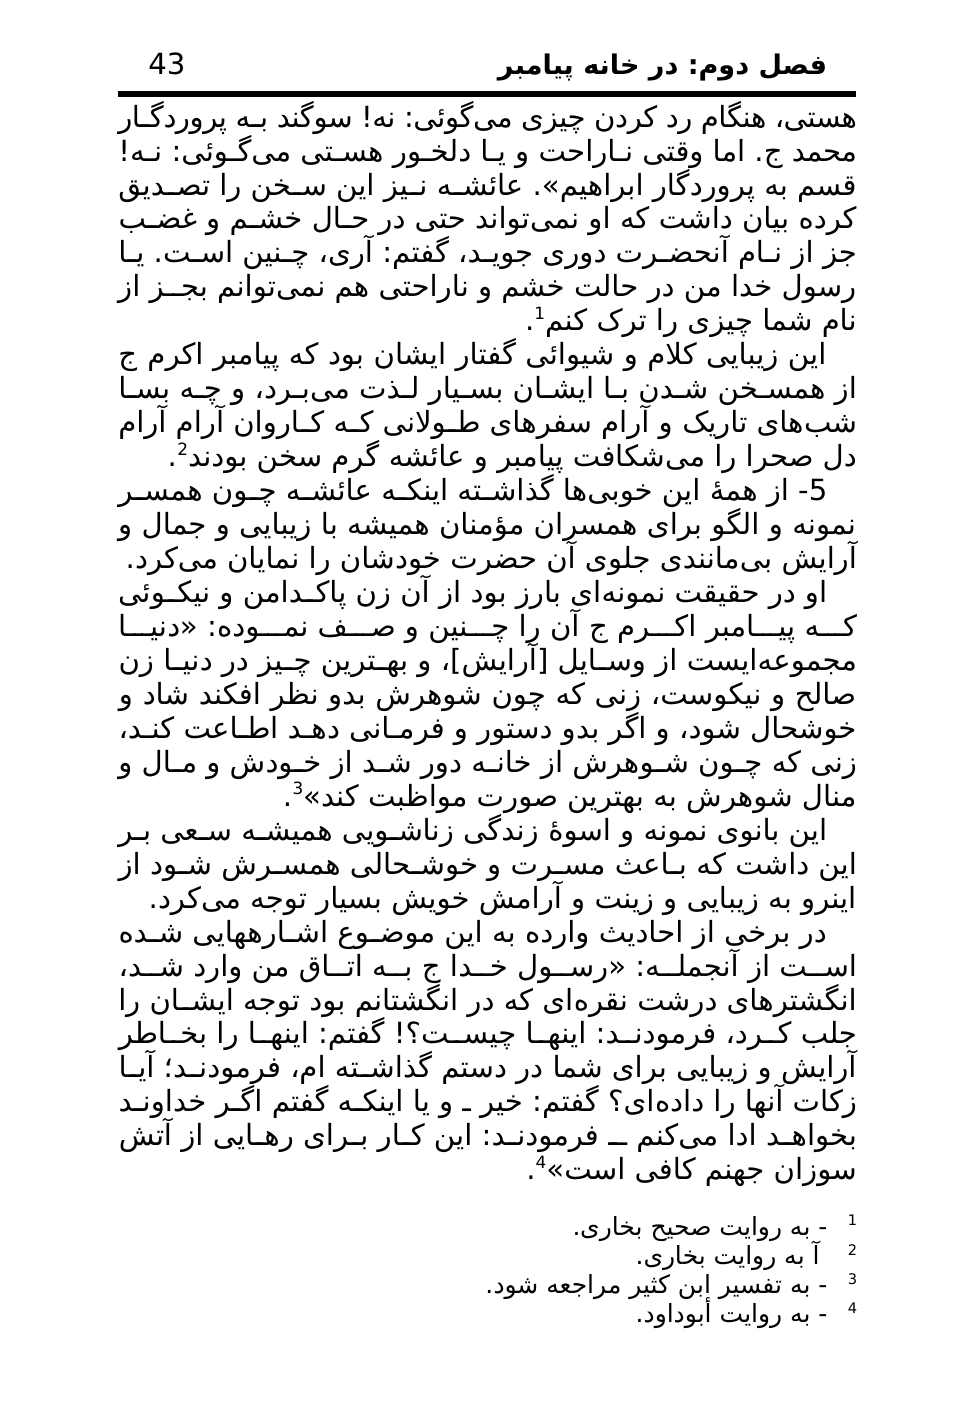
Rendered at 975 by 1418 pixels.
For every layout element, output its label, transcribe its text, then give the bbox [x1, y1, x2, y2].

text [118, 100, 857, 338]
text 5- از همۀ این خوبی‌ها گذاشته اینکه عائشه چون همسر نمونه و الگو برای همسران مؤمنان همیشه با زیبایی و جمال و آرایش بی‌مانندی جلوی آن حضرت خود‌شان را نمایان می‌کرد. [118, 473, 857, 575]
text در برخی از احادیث وارده به این موضوع اشاره‎هایی شده است از آنجمله: «رسول خدا ج به اتاق من وارد شد، انگشترهای درشت نقره‌ای که در انگشتانم بود توجه ایشان را جلب کرد، فرمودند: اینها چیست؟! گفتم: اینها را بخاطر آرایش و زیبایی برای شما در دستم گذاشته ام، فرمودند؛ آیا زکات آن‎ها را داده‌ای؟ گفتم: خیر ـ و یا اینکه گفتم اگر خداوند بخواهد ادا می‌کنم ـ فرمودند: این کار برای رهایی از آتش سوزان جهنم کافی است». [118, 915, 857, 1187]
text او در حقیقت نمونه‌ای بارز بود از آن زن پاکدامن و نیکوئی که پیامبر اکرم ج آن را چنین و صف نموده: «دنیا مجموعه‌ایست از وسایل [آرایش]، و بهترین چیز در دنیا زن صالح و نیکوست، زنی که چون شوهرش بدو نظر افکند شاد و خوشحال شود، و اگر بدو دستور و فرمانی دهد اطاعت کند، زنی که چون شوهرش از خانه دور شد از خودش و مال و منال شوهرش به بهترین صورت مواظبت کند». [118, 575, 857, 813]
text این زیبایی کلام و شیوائی گفتار ایشان بود که پیامبر اکرم ج از همسخن شدن با ایشان بسیار لذت می‌برد، و چه بسا شب‌های تاریک و آرام سفرهای طولانی که کاروان آرام آرام دل صحرا را می‌شکافت پیامبر و عائشه گرم سخن بودند. [118, 338, 857, 473]
text این بانوی نمونه و اسوۀ زندگی زناشویی همیشه سعی بر این داشت که باعث مسرت و خوشحالی همسرش شود از اینرو به زیبایی و زینت و آرامش خویش بسیار توجه می‌کرد. [118, 813, 857, 915]
